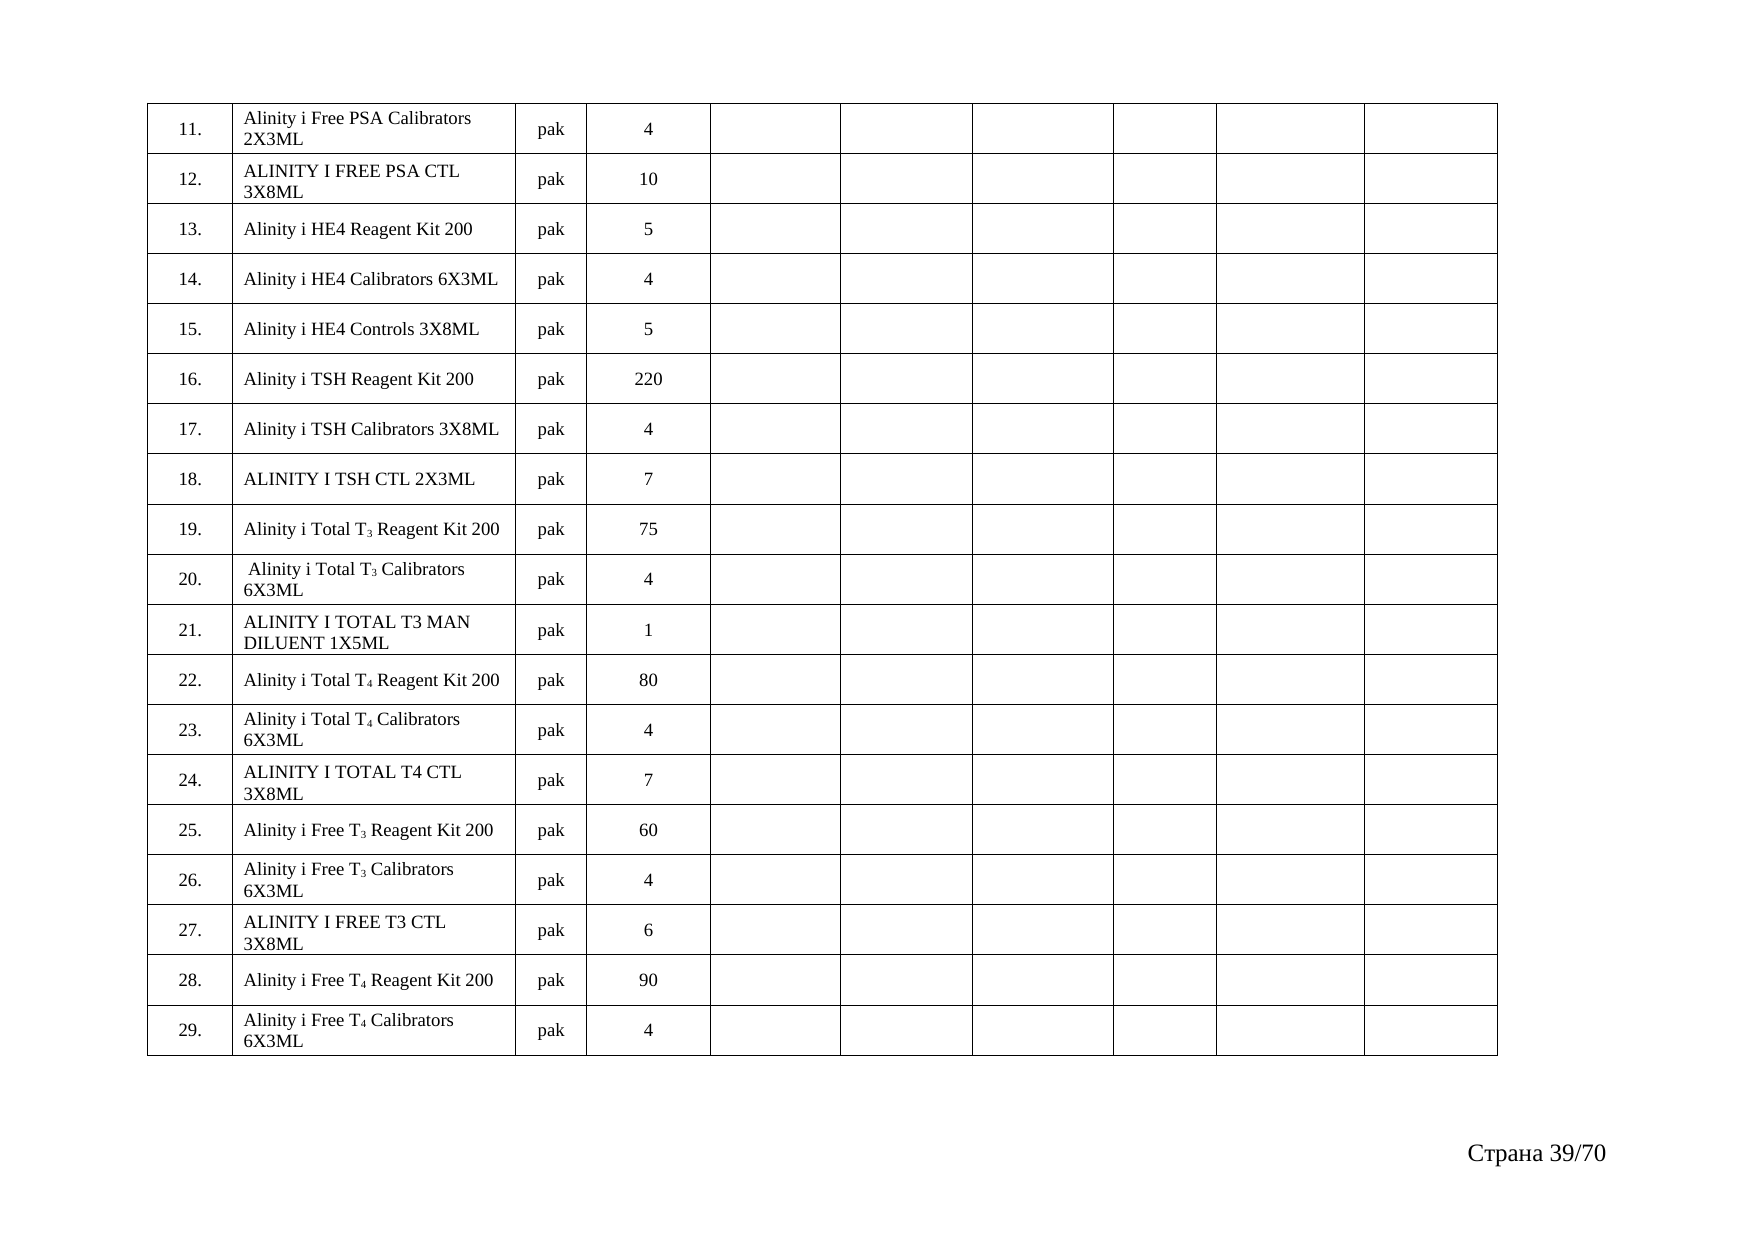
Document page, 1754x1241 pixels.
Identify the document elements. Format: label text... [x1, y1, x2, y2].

table_cell [841, 354, 972, 403]
table_cell Alinity i Total T3 Reagent Kit 200 [233, 505, 515, 553]
table_cell [711, 805, 840, 854]
table_cell [841, 905, 972, 954]
table_cell Alinity i Free T4 Calibrators 6X3ML [233, 1006, 515, 1054]
table_cell [1365, 1006, 1497, 1054]
table_cell Alinity i HE4 Reagent Kit 200 [233, 204, 515, 253]
table_cell pak [516, 204, 586, 253]
table_cell [1365, 605, 1497, 654]
table_cell [973, 354, 1113, 403]
table_cell 7 [587, 454, 710, 503]
table_cell 13. [148, 204, 232, 253]
table_cell [711, 254, 840, 303]
table_cell [711, 454, 840, 503]
table_cell [711, 104, 840, 153]
table_cell [711, 505, 840, 553]
table_cell [1217, 755, 1364, 804]
table_cell [1365, 154, 1497, 203]
table_cell [711, 404, 840, 453]
table_cell Alinity i Free T3 Calibrators 6X3ML [233, 855, 515, 904]
table_cell 22. [148, 655, 232, 704]
table_cell ALINITY I TOTAL T3 MAN DILUENT 1X5ML [233, 605, 515, 654]
table_cell 4 [587, 404, 710, 453]
table_cell [1365, 855, 1497, 904]
table_cell [711, 354, 840, 403]
table_cell 4 [587, 104, 710, 153]
table_cell [841, 805, 972, 854]
table_cell Alinity i Total T4 Reagent Kit 200 [233, 655, 515, 704]
table_cell [1365, 555, 1497, 604]
table_cell [1217, 955, 1364, 1004]
table_cell [711, 955, 840, 1004]
table_cell 4 [587, 705, 710, 754]
table_cell [841, 104, 972, 153]
table_cell [711, 655, 840, 704]
table_cell [1365, 955, 1497, 1004]
table_cell [1365, 655, 1497, 704]
table_cell pak [516, 254, 586, 303]
table_cell Alinity i Free PSA Calibrators 2X3ML [233, 104, 515, 153]
table_cell [973, 505, 1113, 553]
table_cell [841, 154, 972, 203]
table_cell [1365, 354, 1497, 403]
table_cell pak [516, 104, 586, 153]
table_cell [973, 154, 1113, 203]
table_cell [973, 805, 1113, 854]
table_cell 4 [587, 555, 710, 604]
table_cell [841, 555, 972, 604]
table_cell ALINITY I FREE T3 CTL 3X8ML [233, 905, 515, 954]
table_cell Alinity i HE4 Calibrators 6X3ML [233, 254, 515, 303]
table_cell ALINITY I TOTAL T4 CTL 3X8ML [233, 755, 515, 804]
table_cell [711, 605, 840, 654]
table_cell 25. [148, 805, 232, 854]
table_cell [1217, 505, 1364, 553]
table_cell [841, 304, 972, 353]
table_cell [841, 1006, 972, 1054]
table_cell [1217, 404, 1364, 453]
table_cell [841, 454, 972, 503]
table_cell pak [516, 354, 586, 403]
table_cell ALINITY I TSH CTL 2X3ML [233, 454, 515, 503]
table_cell 90 [587, 955, 710, 1004]
table_cell [973, 605, 1113, 654]
table_cell [1217, 154, 1364, 203]
table_cell [1217, 805, 1364, 854]
table_cell 5 [587, 304, 710, 353]
table_cell [973, 905, 1113, 954]
table_cell [973, 404, 1113, 453]
table_cell Alinity i Free T4 Reagent Kit 200 [233, 955, 515, 1004]
table_cell [1217, 454, 1364, 503]
table_cell [1217, 1006, 1364, 1054]
table_cell [1365, 905, 1497, 954]
table_cell 80 [587, 655, 710, 704]
table_cell [973, 655, 1113, 704]
table_cell Alinity i HE4 Controls 3X8ML [233, 304, 515, 353]
table_cell [841, 655, 972, 704]
table_cell [1114, 254, 1216, 303]
table_cell [841, 204, 972, 253]
table_cell [1114, 505, 1216, 553]
table_cell 11. [148, 104, 232, 153]
table_cell [711, 905, 840, 954]
table_cell [1365, 705, 1497, 754]
table_cell Alinity i Total T4 Calibrators 6X3ML [233, 705, 515, 754]
table_cell [711, 154, 840, 203]
table_cell [1217, 905, 1364, 954]
table_cell [1217, 204, 1364, 253]
table_cell [1365, 454, 1497, 503]
table_cell [711, 555, 840, 604]
table_cell 26. [148, 855, 232, 904]
table_cell 75 [587, 505, 710, 553]
table_cell [1365, 805, 1497, 854]
table_cell [1114, 705, 1216, 754]
table_cell 60 [587, 805, 710, 854]
table_cell 28. [148, 955, 232, 1004]
table_cell 19. [148, 505, 232, 553]
table_cell [973, 454, 1113, 503]
table_cell 29. [148, 1006, 232, 1054]
table_cell [1114, 304, 1216, 353]
table_cell pak [516, 505, 586, 553]
table_cell [973, 855, 1113, 904]
table_cell pak [516, 154, 586, 203]
table_cell [1365, 505, 1497, 553]
table_cell [711, 855, 840, 904]
table_cell 14. [148, 254, 232, 303]
table_cell [1114, 154, 1216, 203]
table_cell [1217, 655, 1364, 704]
table_cell [973, 254, 1113, 303]
table_cell pak [516, 705, 586, 754]
table_cell 4 [587, 855, 710, 904]
table_cell [841, 755, 972, 804]
table_cell [841, 705, 972, 754]
table_cell [1217, 254, 1364, 303]
table_cell pak [516, 855, 586, 904]
table_cell [1114, 354, 1216, 403]
table_cell [973, 304, 1113, 353]
table_cell pak [516, 655, 586, 704]
table_cell pak [516, 404, 586, 453]
table_cell [1217, 104, 1364, 153]
table_cell 16. [148, 354, 232, 403]
table_cell pak [516, 454, 586, 503]
table_cell [711, 304, 840, 353]
table_cell Alinity i TSH Calibrators 3X8ML [233, 404, 515, 453]
table_cell 24. [148, 755, 232, 804]
table_cell [841, 955, 972, 1004]
table_cell pak [516, 605, 586, 654]
table_cell 12. [148, 154, 232, 203]
table_cell [1217, 354, 1364, 403]
table_cell [711, 705, 840, 754]
table_cell 7 [587, 755, 710, 804]
table_cell [973, 955, 1113, 1004]
table_cell pak [516, 555, 586, 604]
table_cell [1114, 605, 1216, 654]
table_cell [973, 555, 1113, 604]
table_cell [1217, 705, 1364, 754]
table_cell [1114, 855, 1216, 904]
table_cell [1365, 755, 1497, 804]
table_cell Alinity i Total T3 Calibrators 6X3ML [233, 555, 515, 604]
table_cell pak [516, 805, 586, 854]
table_cell [1114, 104, 1216, 153]
table_cell [1217, 555, 1364, 604]
table_cell [841, 855, 972, 904]
table_cell Alinity i TSH Reagent Kit 200 [233, 354, 515, 403]
table_cell [711, 1006, 840, 1054]
table_cell [1217, 855, 1364, 904]
table_cell 23. [148, 705, 232, 754]
table_cell 1 [587, 605, 710, 654]
table_cell 4 [587, 1006, 710, 1054]
table_cell [1365, 104, 1497, 153]
table_cell 18. [148, 454, 232, 503]
table_cell 10 [587, 154, 710, 203]
table_cell [1217, 605, 1364, 654]
table_cell 27. [148, 905, 232, 954]
table_cell [1217, 304, 1364, 353]
table_cell [841, 605, 972, 654]
table_cell ALINITY I FREE PSA CTL 3X8ML [233, 154, 515, 203]
table_cell [1114, 905, 1216, 954]
table_cell 15. [148, 304, 232, 353]
table_cell Alinity i Free T3 Reagent Kit 200 [233, 805, 515, 854]
table_cell [711, 204, 840, 253]
table_cell 6 [587, 905, 710, 954]
table_cell pak [516, 1006, 586, 1054]
table_cell pak [516, 304, 586, 353]
table_cell [973, 1006, 1113, 1054]
table_cell 5 [587, 204, 710, 253]
table_cell [841, 254, 972, 303]
table_cell 17. [148, 404, 232, 453]
table_cell 20. [148, 555, 232, 604]
table_cell [973, 755, 1113, 804]
table_cell pak [516, 755, 586, 804]
table_cell pak [516, 955, 586, 1004]
table_cell 21. [148, 605, 232, 654]
table_cell [1114, 204, 1216, 253]
table_cell [1114, 955, 1216, 1004]
table_cell [1365, 254, 1497, 303]
table_cell [1365, 404, 1497, 453]
table_cell [973, 705, 1113, 754]
table_cell [1365, 304, 1497, 353]
table_cell [973, 204, 1113, 253]
table_cell [841, 505, 972, 553]
table_cell [1114, 404, 1216, 453]
table_cell [1114, 755, 1216, 804]
table_cell [1114, 555, 1216, 604]
table_cell 4 [587, 254, 710, 303]
table_cell [1114, 655, 1216, 704]
table_cell [1114, 454, 1216, 503]
table_cell [841, 404, 972, 453]
table_cell [711, 755, 840, 804]
table_cell [1114, 1006, 1216, 1054]
table_cell 220 [587, 354, 710, 403]
table_cell [973, 104, 1113, 153]
table_cell pak [516, 905, 586, 954]
table_cell [1365, 204, 1497, 253]
table_cell [1114, 805, 1216, 854]
